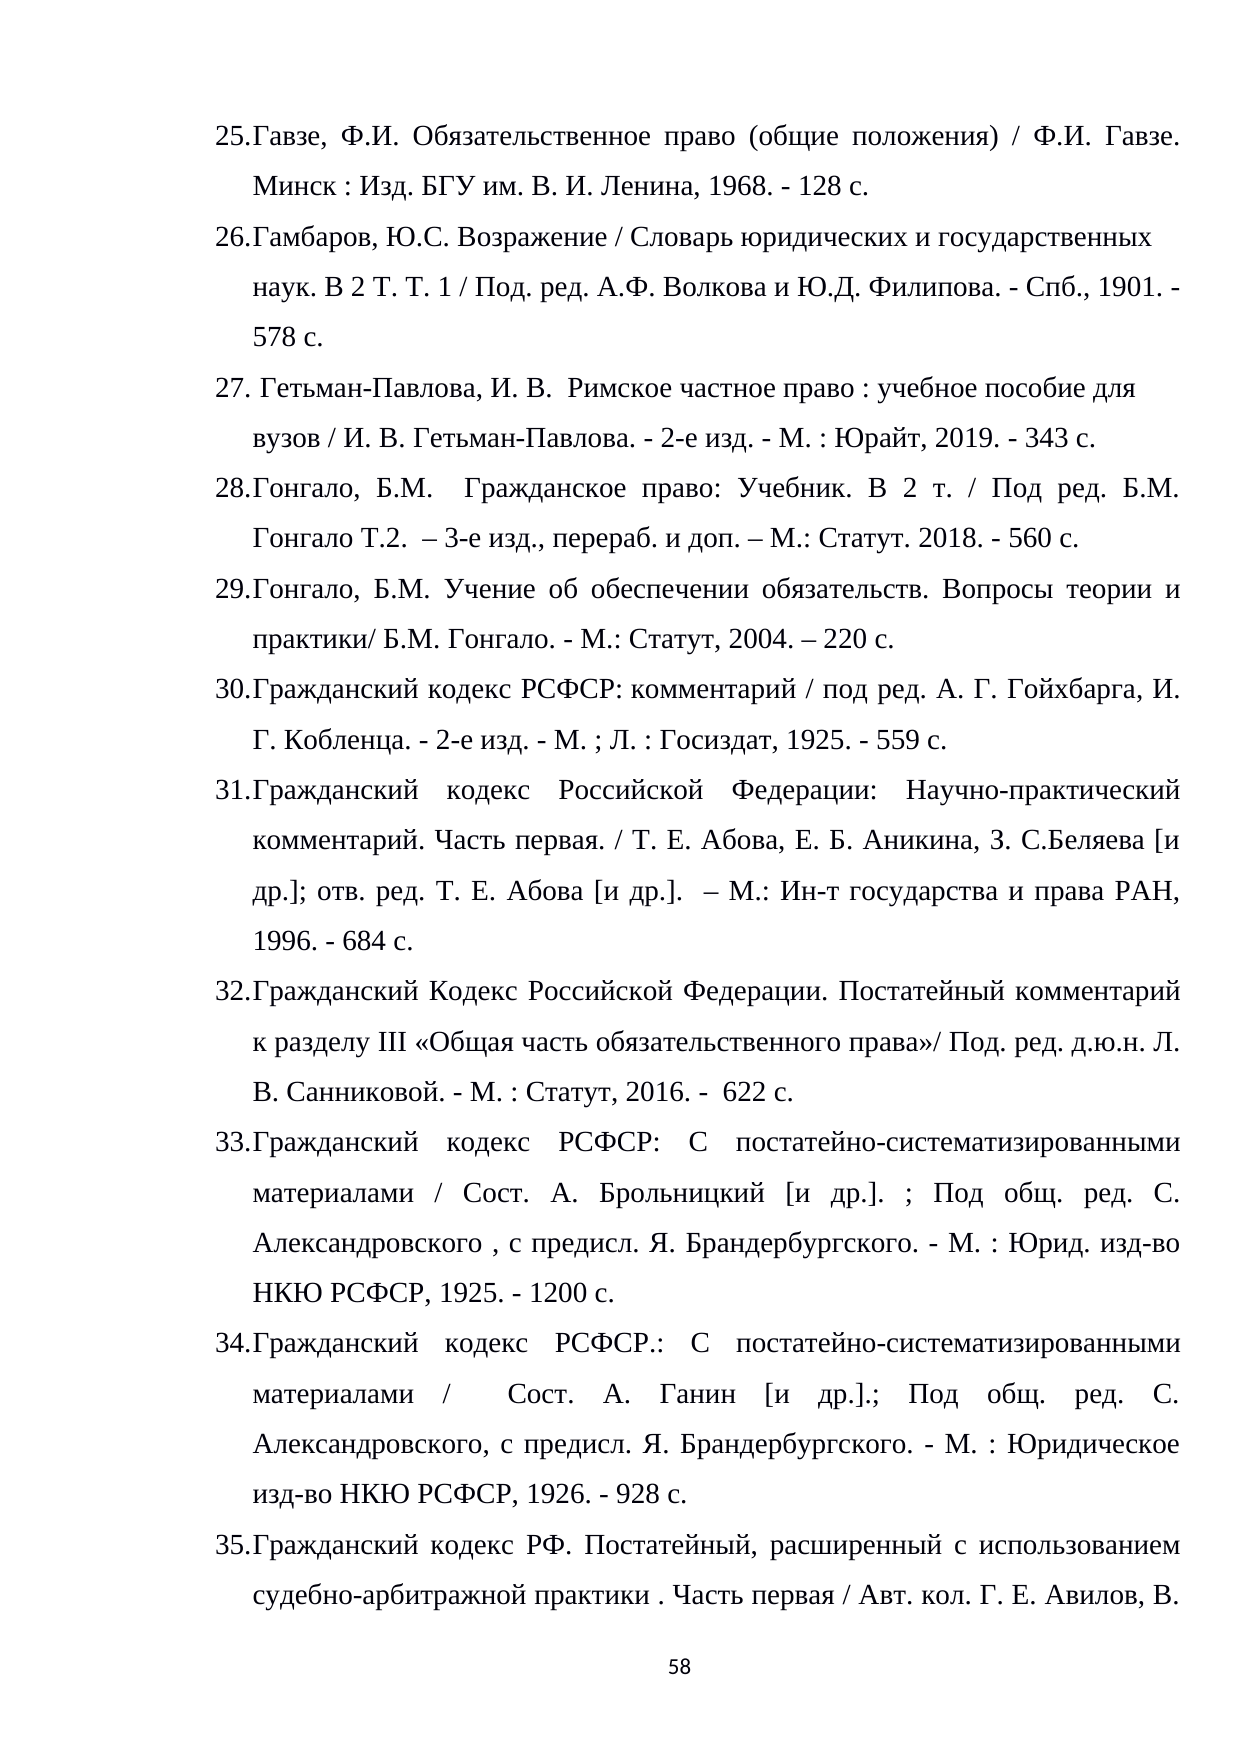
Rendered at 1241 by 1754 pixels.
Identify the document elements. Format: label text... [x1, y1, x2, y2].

list Гетьман-Павлова, И. В. Римское частное право : учебное пособие для вузов / И. В. Гетьман-Павлова. - 2-е изд. - М. : Юрайт, 2019. - 343 с. [215, 370, 1181, 453]
list Гражданский кодекс РСФСР: С постатейно-систематизированными материалами / Сост. А. Брольницкий [и др.]. ; Под общ. ред. С. Александровского , с предисл. Я. Брандербургского. - М. : Юрид. изд-во НКЮ РСФСР, 1925. - 1200 с. [215, 1124, 1181, 1309]
list Гражданский кодекс РСФСР: комментарий / под ред. А. Г. Гойхбарга, И. Г. Кобленца. - 2-е изд. - М. ; Л. : Госиздат, 1925. - 559 с. [215, 672, 1181, 755]
list Гонгало, Б.М. Гражданское право: Учебник. В 2 т. / Под ред. Б.М. Гонгало Т.2. – 3-е изд., перераб. и доп. – М.: Статут. 2018. - 560 с. [215, 470, 1181, 554]
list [215, 1527, 1181, 1611]
list Гражданский Кодекс Российской Федерации. Постатейный комментарий к разделу III «Общая часть обязательственного права»/ Под. ред. д.ю.н. Л. В. Санниковой. - М. : Статут, 2016. - 622 с. [215, 973, 1181, 1108]
list Гамбаров, Ю.С. Возражение / Словарь юридических и государственных наук. В 2 Т. Т. 1 / Под. ред. А.Ф. Волкова и Ю.Д. Филипова. - Спб., 1901. - 578 с. [215, 219, 1181, 353]
list Гавзе, Ф.И. Обязательственное право (общие положения) / Ф.И. Гавзе. Минск : Изд. БГУ им. В. И. Ленина, 1968. - 128 с. [215, 118, 1181, 202]
list Гонгало, Б.М. Учение об обеспечении обязательств. Вопросы теории и практики/ Б.М. Гонгало. - М.: Статут, 2004. – 220 с. [215, 571, 1181, 655]
list Гражданский кодекс Российской Федерации: Научно-практический комментарий. Часть первая. / Т. Е. Абова, Е. Б. Аникина, З. С.Беляева [и др.]; отв. ред. Т. Е. Абова [и др.]. – М.: Ин-т государства и права РАН, 1996. - 684 с. [215, 772, 1181, 957]
list Гражданский кодекс РСФСР.: С постатейно-систематизированными материалами / Сост. А. Ганин [и др.].; Под общ. ред. С. Александровского, с предисл. Я. Брандербургского. - М. : Юридическое изд-во НКЮ РСФСР, 1926. - 928 с. [215, 1326, 1181, 1510]
